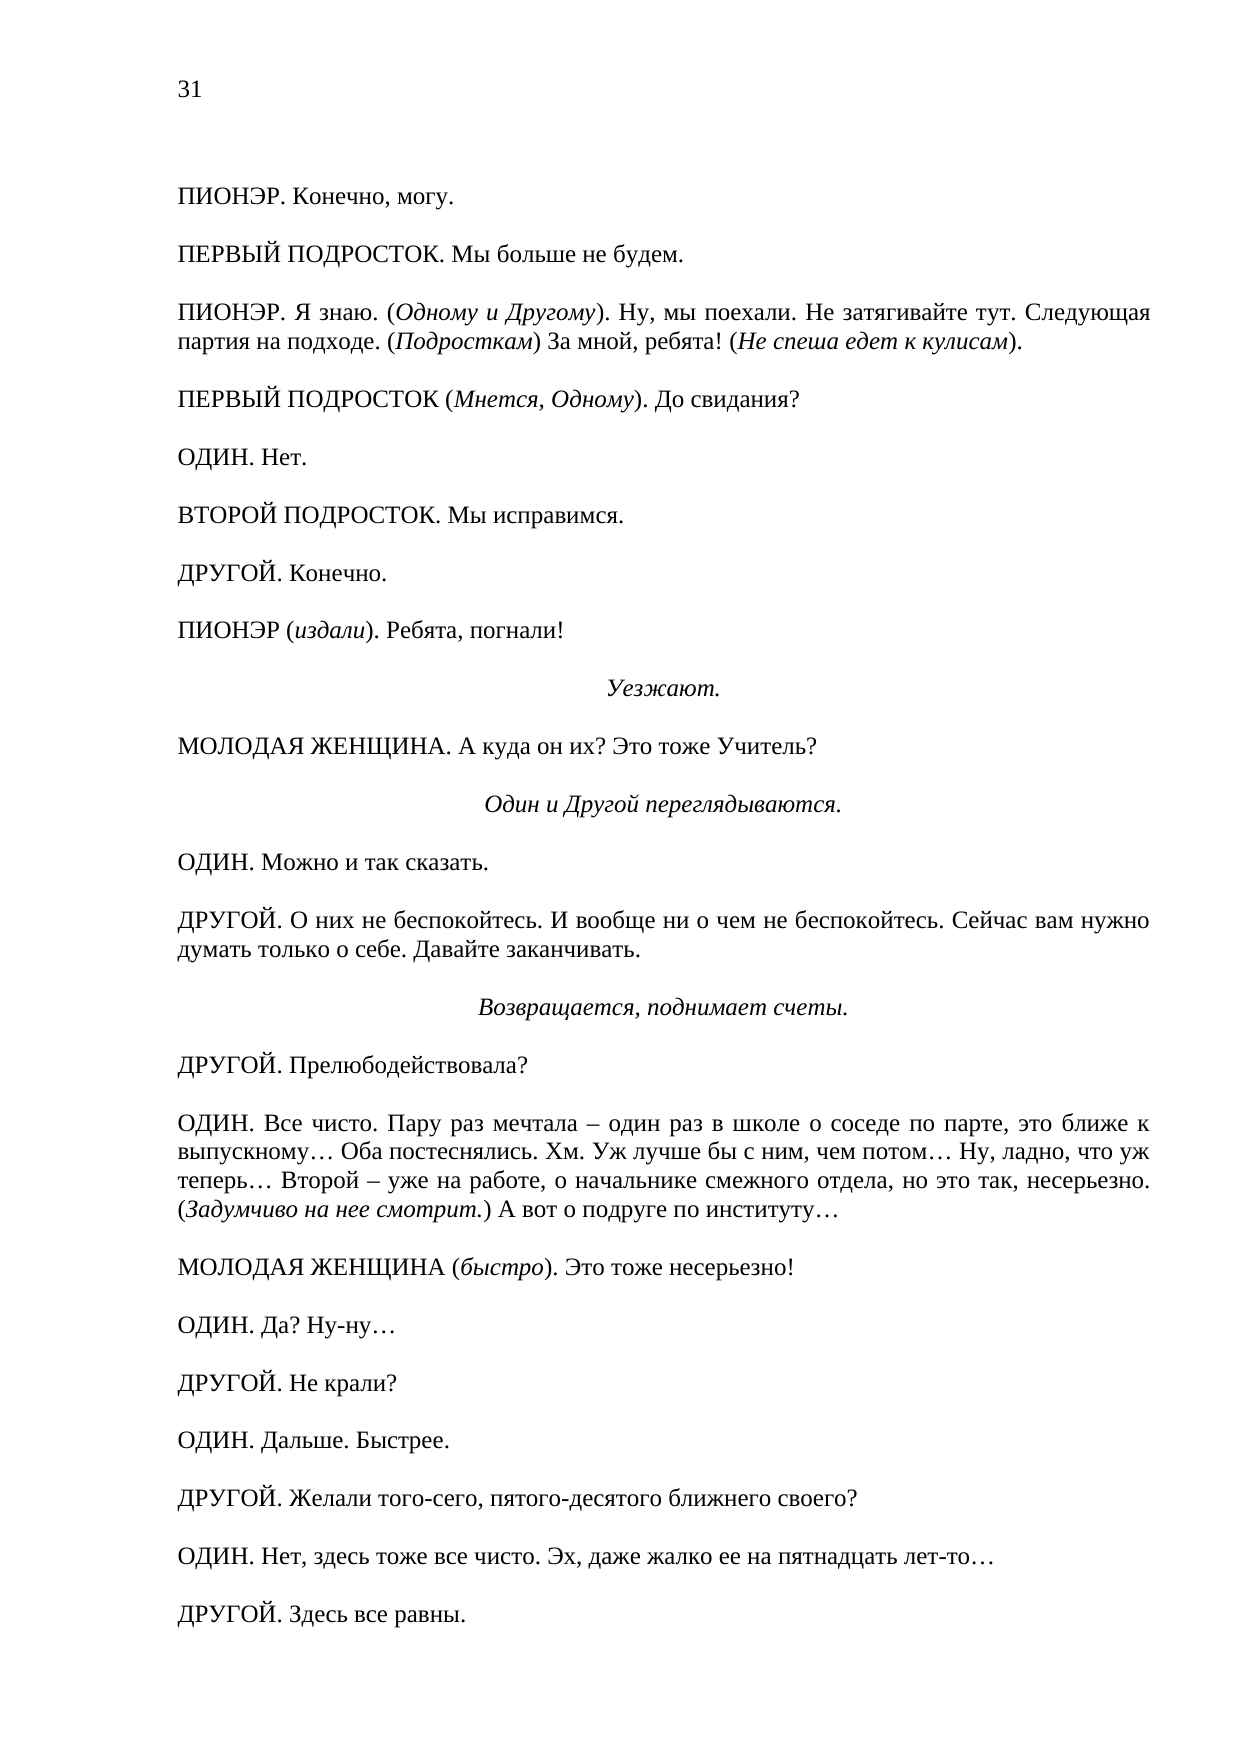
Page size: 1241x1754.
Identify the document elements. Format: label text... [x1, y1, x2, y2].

text ПИОНЭР (издали). Ребята, погнали! [177, 616, 1152, 644]
text ОДИН. Все чисто. Пару раз мечтала – один раз в школе о соседе по парте, это ближе к выпускному… Оба постеснялись. Хм. Уж лучше бы с ним, чем потом… Ну, ладно, что уж теперь… Второй – уже на работе, о начальнике смежного отдела, но это так, несерьезно. (Задумчиво на нее смотрит.) А вот о подруге по институту… [177, 1108, 1152, 1223]
text ПЕРВЫЙ ПОДРОСТОК (Мнется, Одному). До свидания? [177, 384, 1152, 413]
text ОДИН. Нет. [177, 442, 1152, 471]
text ДРУГОЙ. О них не беспокойтесь. И вообще ни о чем не беспокойтесь. Сейчас вам нужно думать только о себе. Давайте заканчивать. [177, 905, 1152, 963]
text ПЕРВЫЙ ПОДРОСТОК. Мы больше не будем. [177, 239, 1152, 268]
text МОЛОДАЯ ЖЕНЩИНА. А куда он их? Это тоже Учитель? [177, 731, 1152, 760]
text ОДИН. Да? Ну-ну… [177, 1310, 1152, 1338]
text МОЛОДАЯ ЖЕНЩИНА (быстро). Это тоже несерьезно! [177, 1252, 1152, 1281]
text ПИОНЭР. Я знаю. (Одному и Другому). Ну, мы поехали. Не затягивайте тут. Следующая партия на подходе. (Подросткам) За мной, ребята! (Не спеша едет к кулисам). [177, 297, 1152, 355]
text ПИОНЭР. Конечно, могу. [177, 181, 1152, 210]
text ОДИН. Дальше. Быстрее. [177, 1426, 1152, 1454]
text ВТОРОЙ ПОДРОСТОК. Мы исправимся. [177, 500, 1152, 528]
text Возвращается, поднимает счеты. [177, 992, 1152, 1021]
text ДРУГОЙ. Конечно. [177, 558, 1152, 586]
text Уезжают. [177, 673, 1152, 702]
text ОДИН. Нет, здесь тоже все чисто. Эх, даже жалко ее на пятнадцать лет-то… [177, 1541, 1152, 1570]
text ОДИН. Можно и так сказать. [177, 847, 1152, 876]
text ДРУГОЙ. Здесь все равны. [177, 1599, 1152, 1628]
text ДРУГОЙ. Прелюбодействовала? [177, 1050, 1152, 1078]
text Один и Другой переглядываются. [177, 789, 1152, 818]
text ДРУГОЙ. Не крали? [177, 1368, 1152, 1396]
text ДРУГОЙ. Желали того-сего, пятого-десятого ближнего своего? [177, 1483, 1152, 1512]
